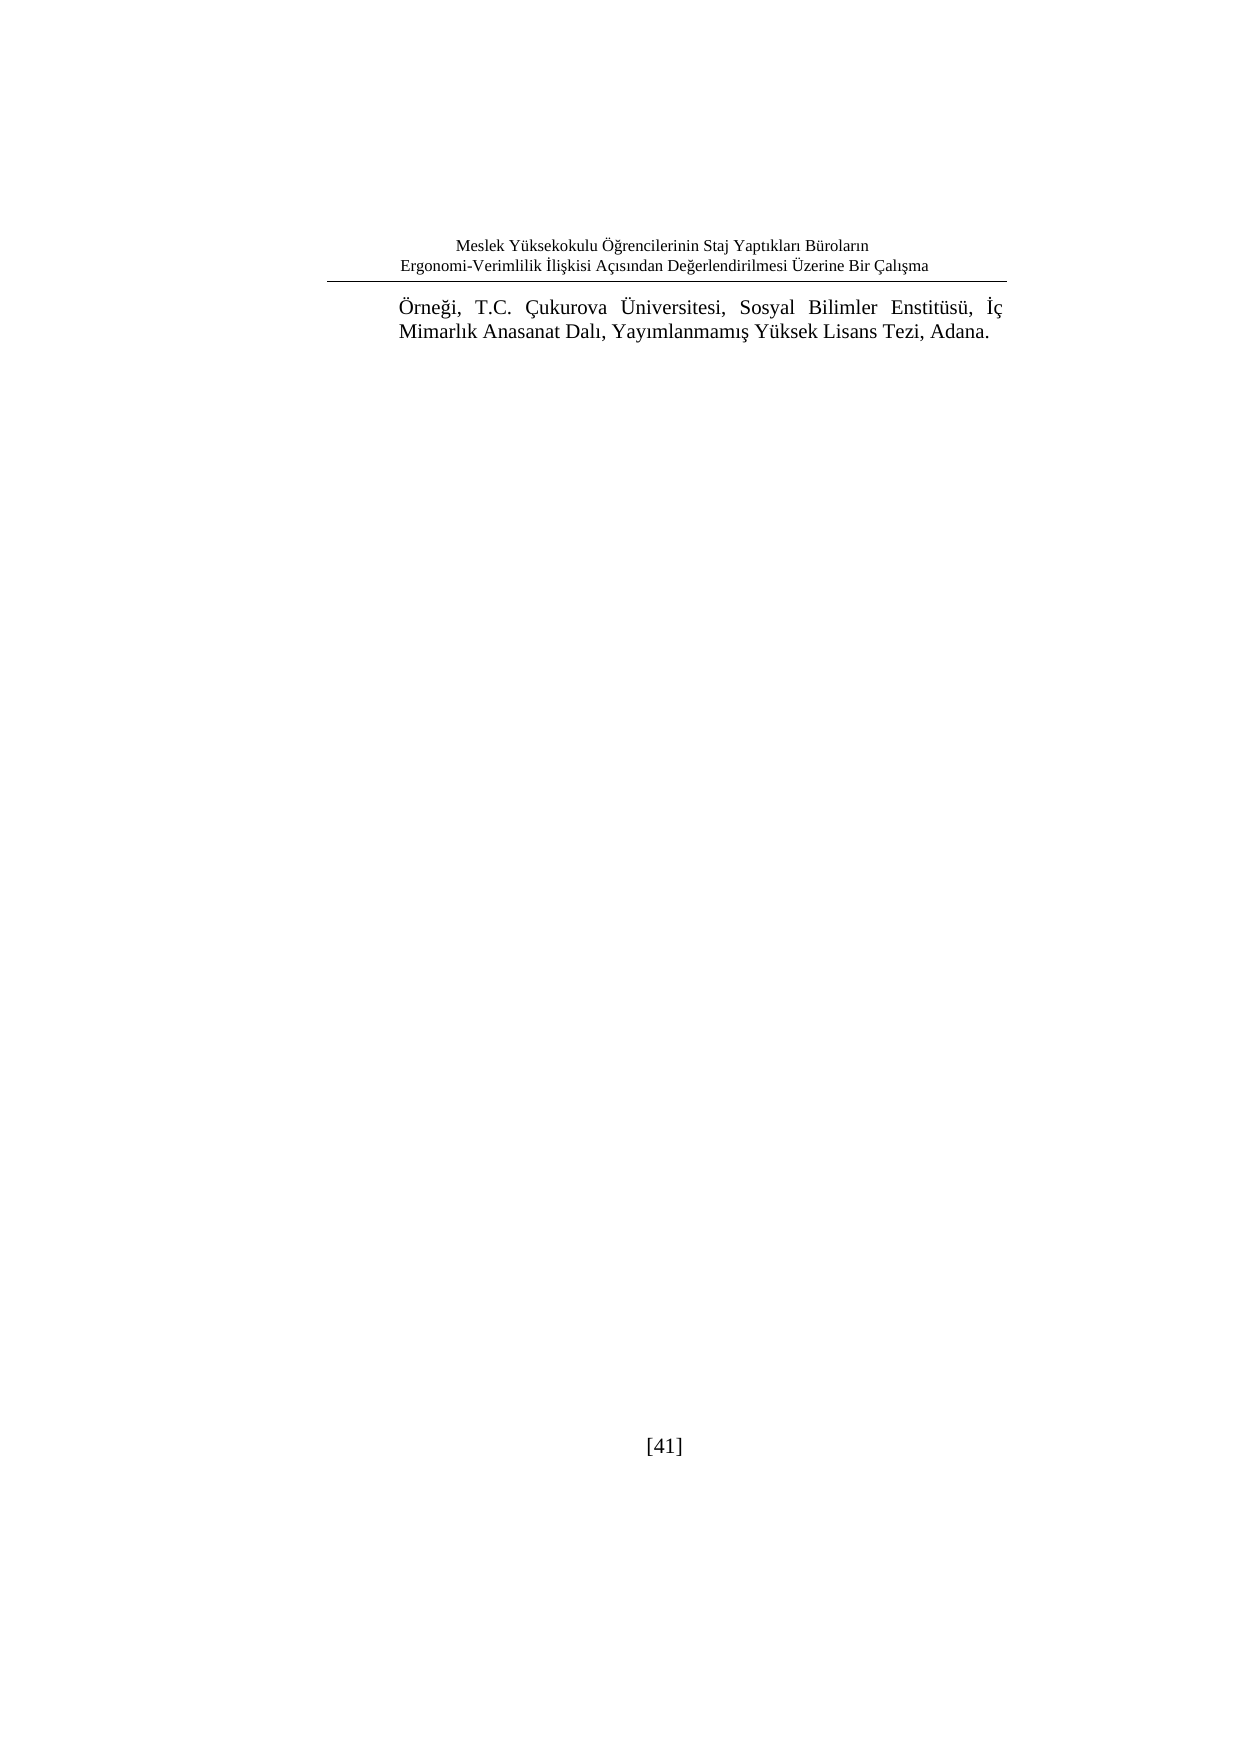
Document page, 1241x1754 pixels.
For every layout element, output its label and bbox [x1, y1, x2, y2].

text [325, 295, 1004, 343]
